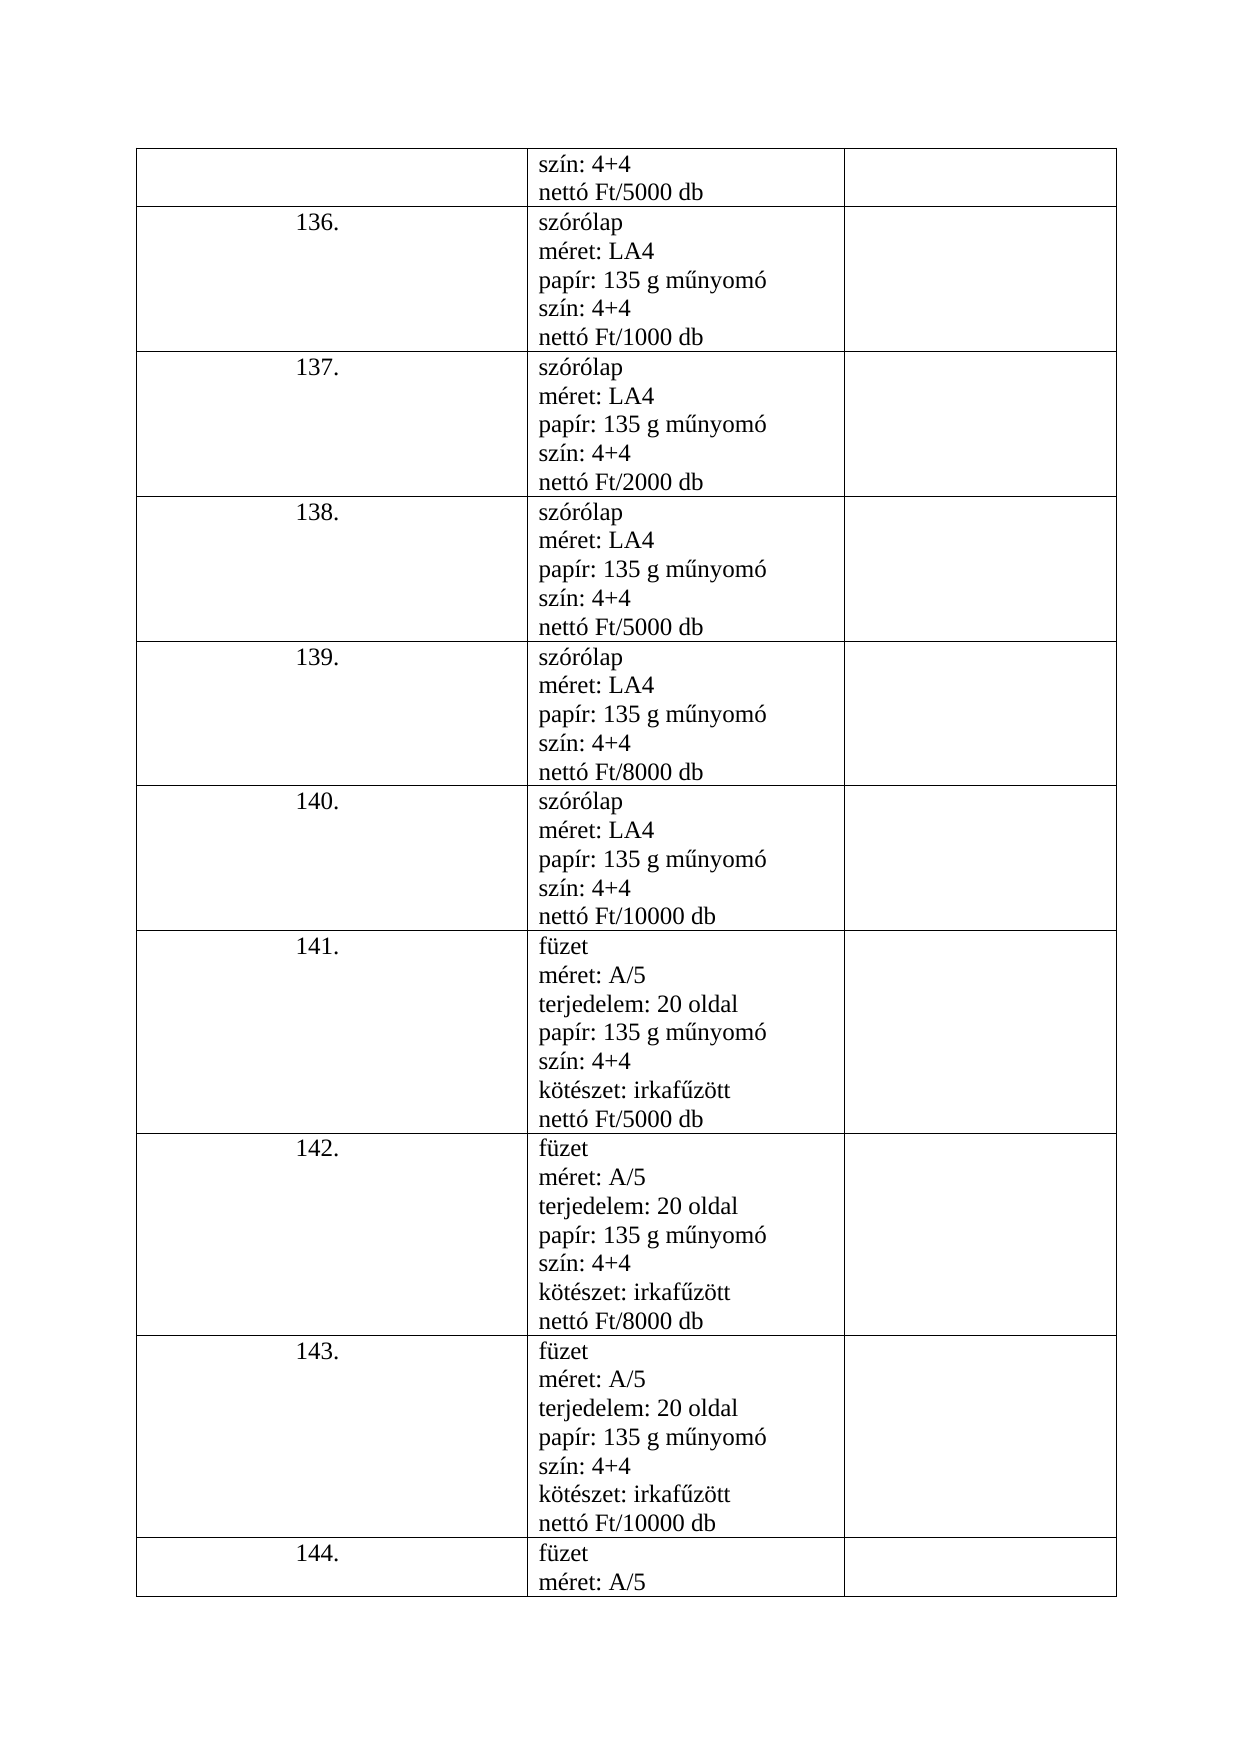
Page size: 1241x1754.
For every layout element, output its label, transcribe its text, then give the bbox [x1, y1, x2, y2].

table_cell [137, 207, 527, 351]
table_cell [845, 207, 1116, 351]
table_cell szórólap méret: LA4 papír: 135 g műnyomó szín: 4+4 nettó Ft/2000 db [528, 352, 844, 496]
table_cell [137, 352, 527, 496]
table_cell [845, 497, 1116, 641]
table_cell szórólap méret: LA4 papír: 135 g műnyomó szín: 4+4 nettó Ft/5000 db [528, 497, 844, 641]
table_cell [137, 1336, 527, 1537]
table_cell [137, 931, 527, 1132]
table_cell füzet méret: A/5 terjedelem: 20 oldal papír: 135 g műnyomó szín: 4+4 kötészet: irkafűzött nettó Ft/5000 db [528, 931, 844, 1132]
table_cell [528, 149, 844, 206]
table_cell [845, 149, 1116, 206]
table_cell [845, 1134, 1116, 1335]
table_cell szórólap méret: LA4 papír: 135 g műnyomó szín: 4+4 nettó Ft/1000 db [528, 207, 844, 351]
table_cell [845, 352, 1116, 496]
table_cell füzet méret: A/5 terjedelem: 20 oldal papír: 135 g műnyomó szín: 4+4 kötészet: irkafűzött nettó Ft/8000 db [528, 1134, 844, 1335]
table_cell [137, 1538, 527, 1596]
table_cell füzet méret: A/5 terjedelem: 20 oldal papír: 135 g műnyomó szín: 4+4 kötészet: irkafűzött nettó Ft/10000 db [528, 1336, 844, 1537]
table_cell [845, 1336, 1116, 1537]
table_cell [528, 1538, 844, 1596]
table_cell [137, 1134, 527, 1335]
table_cell [137, 642, 527, 785]
table_cell szórólap méret: LA4 papír: 135 g műnyomó szín: 4+4 nettó Ft/8000 db [528, 642, 844, 785]
table_cell [137, 786, 527, 930]
table_cell [137, 149, 527, 206]
table_cell [845, 642, 1116, 785]
table_cell [845, 931, 1116, 1132]
table_cell [845, 786, 1116, 930]
table_cell szórólap méret: LA4 papír: 135 g műnyomó szín: 4+4 nettó Ft/10000 db [528, 786, 844, 930]
table_cell [845, 1538, 1116, 1596]
table_cell [137, 497, 527, 641]
